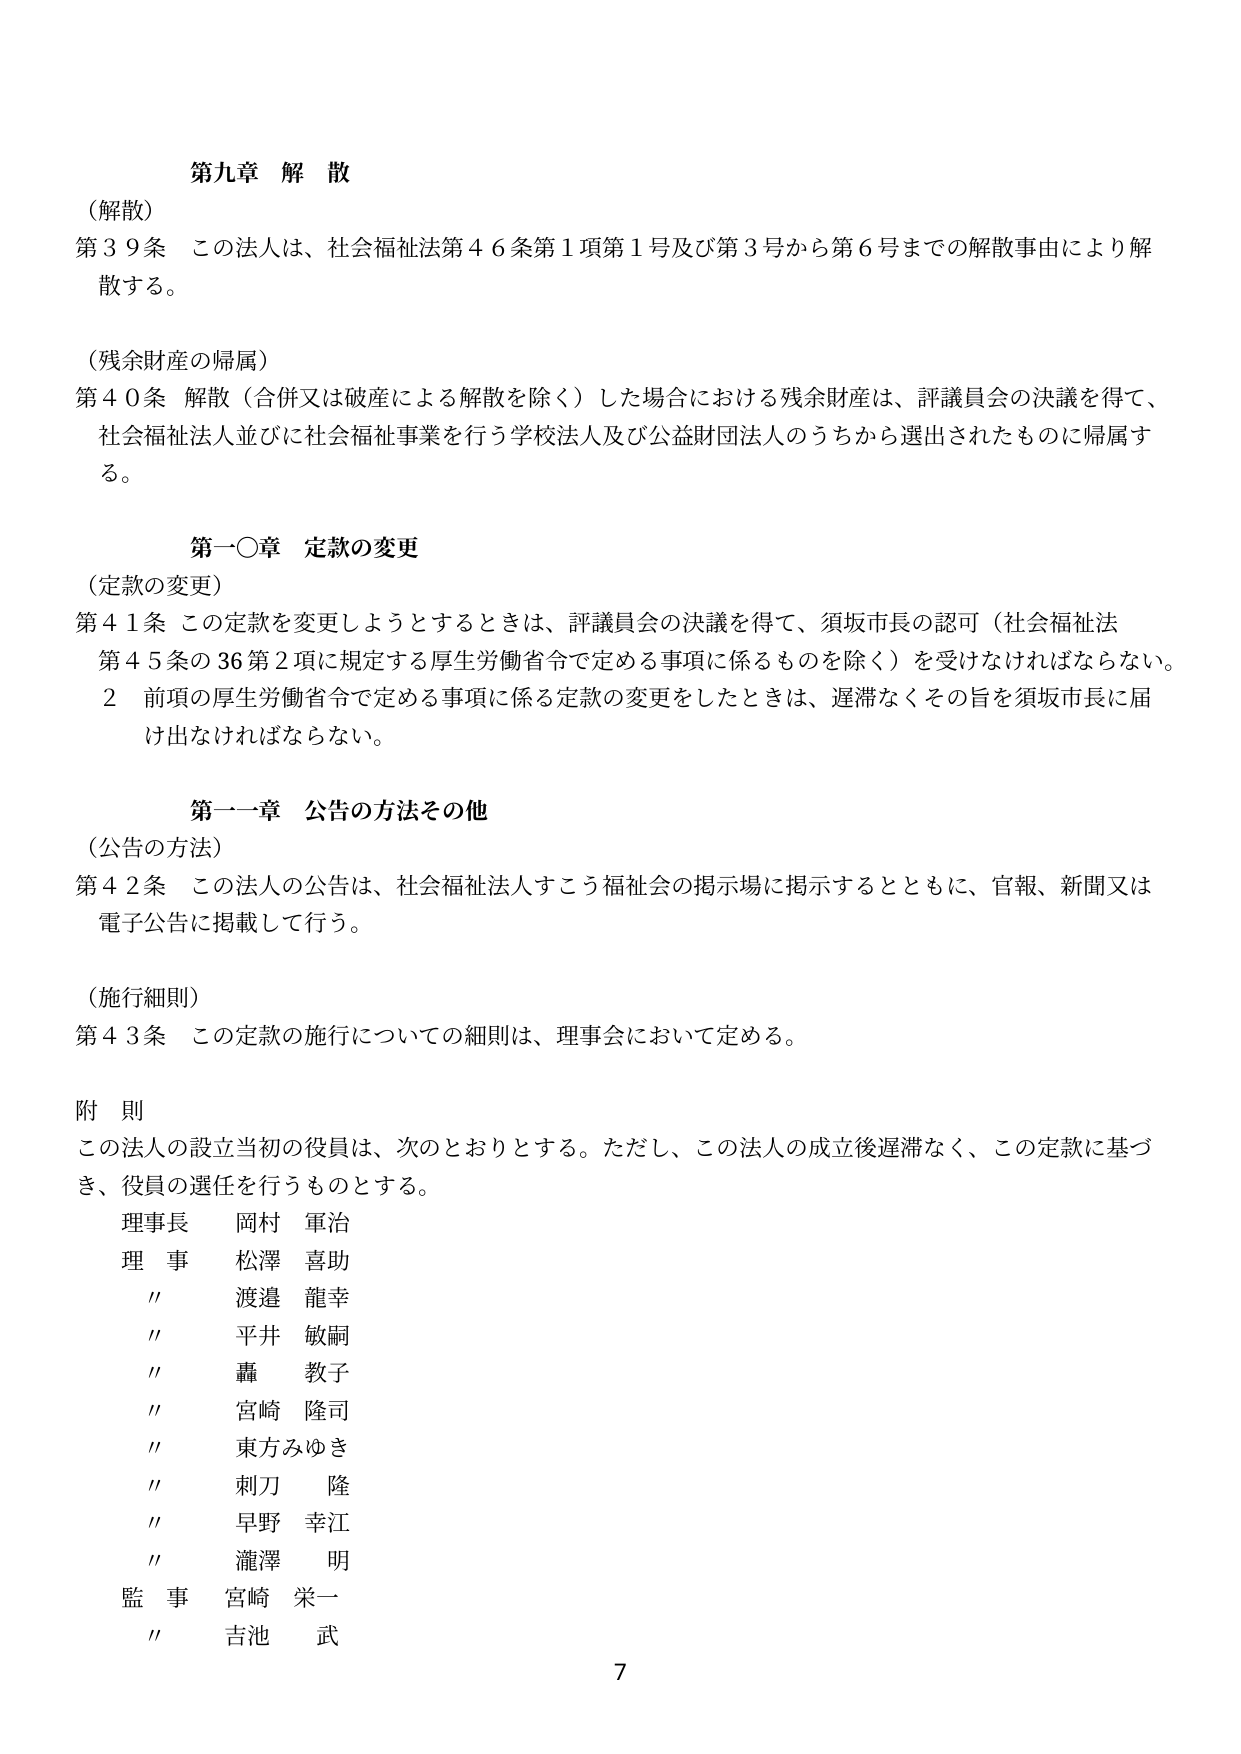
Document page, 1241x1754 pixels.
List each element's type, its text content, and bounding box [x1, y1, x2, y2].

text 理事長 岡村 軍治 [75, 1203, 1165, 1241]
text （定款の変更） [75, 566, 1165, 603]
text 第一〇章 定款の変更 [75, 528, 1165, 566]
text 第４１条 この定款を変更しようとするときは、評議員会の決議を得て、須坂市長の認可（社会福祉法 第４５条の36第２項に規定する厚生労働省令で定める事項に係るものを除く）を受けなければならない。 [75, 603, 1165, 678]
text 第４２条 この法人の公告は、社会福祉法人すこう福祉会の掲示場に掲示するとともに、官報、新聞又は電子公告に掲載して行う。 [75, 866, 1165, 941]
text （残余財産の帰属） [75, 341, 1165, 378]
text （解散） [75, 191, 1165, 228]
text 〃 平井 敏嗣 [75, 1316, 1165, 1353]
text 〃 宮崎 隆司 [75, 1391, 1165, 1428]
text 監 事 宮崎 栄一 [75, 1578, 1165, 1616]
text （公告の方法） [75, 828, 1165, 866]
text 第一一章 公告の方法その他 [75, 791, 1165, 828]
text 〃 渡邉 龍幸 [75, 1278, 1165, 1316]
text ２ 前項の厚生労働省令で定める事項に係る定款の変更をしたときは、遅滞なくその旨を須坂市長に届け出なければならない。 [98, 678, 1165, 753]
text 第九章 解 散 [75, 153, 1165, 191]
text 第４０条 解散（合併又は破産による解散を除く）した場合における残余財産は、評議員会の決議を得て、社会福祉法人並びに社会福祉事業を行う学校法人及び公益財団法人のうちから選出されたものに帰属する。 [75, 378, 1165, 491]
text 附 則 [75, 1091, 1165, 1128]
text この法人の設立当初の役員は、次のとおりとする。ただし、この法人の成立後遅滞なく、この定款に基づき、役員の選任を行うものとする。 [75, 1128, 1165, 1203]
text 〃 早野 幸江 [75, 1503, 1165, 1541]
text 理 事 松澤 喜助 [75, 1241, 1165, 1278]
text 〃 吉池 武 [75, 1616, 1165, 1653]
text 第４３条 この定款の施行についての細則は、理事会において定める。 [75, 1016, 1165, 1053]
text 〃 轟 教子 [75, 1353, 1165, 1391]
text 〃 刺刀 隆 [75, 1466, 1165, 1503]
text 第３９条 この法人は、社会福祉法第４６条第１項第１号及び第３号から第６号までの解散事由により解散する。 [75, 228, 1165, 303]
text （施行細則） [75, 978, 1165, 1016]
text 〃 瀧澤 明 [75, 1541, 1165, 1578]
text 〃 東方みゆき [75, 1428, 1165, 1466]
